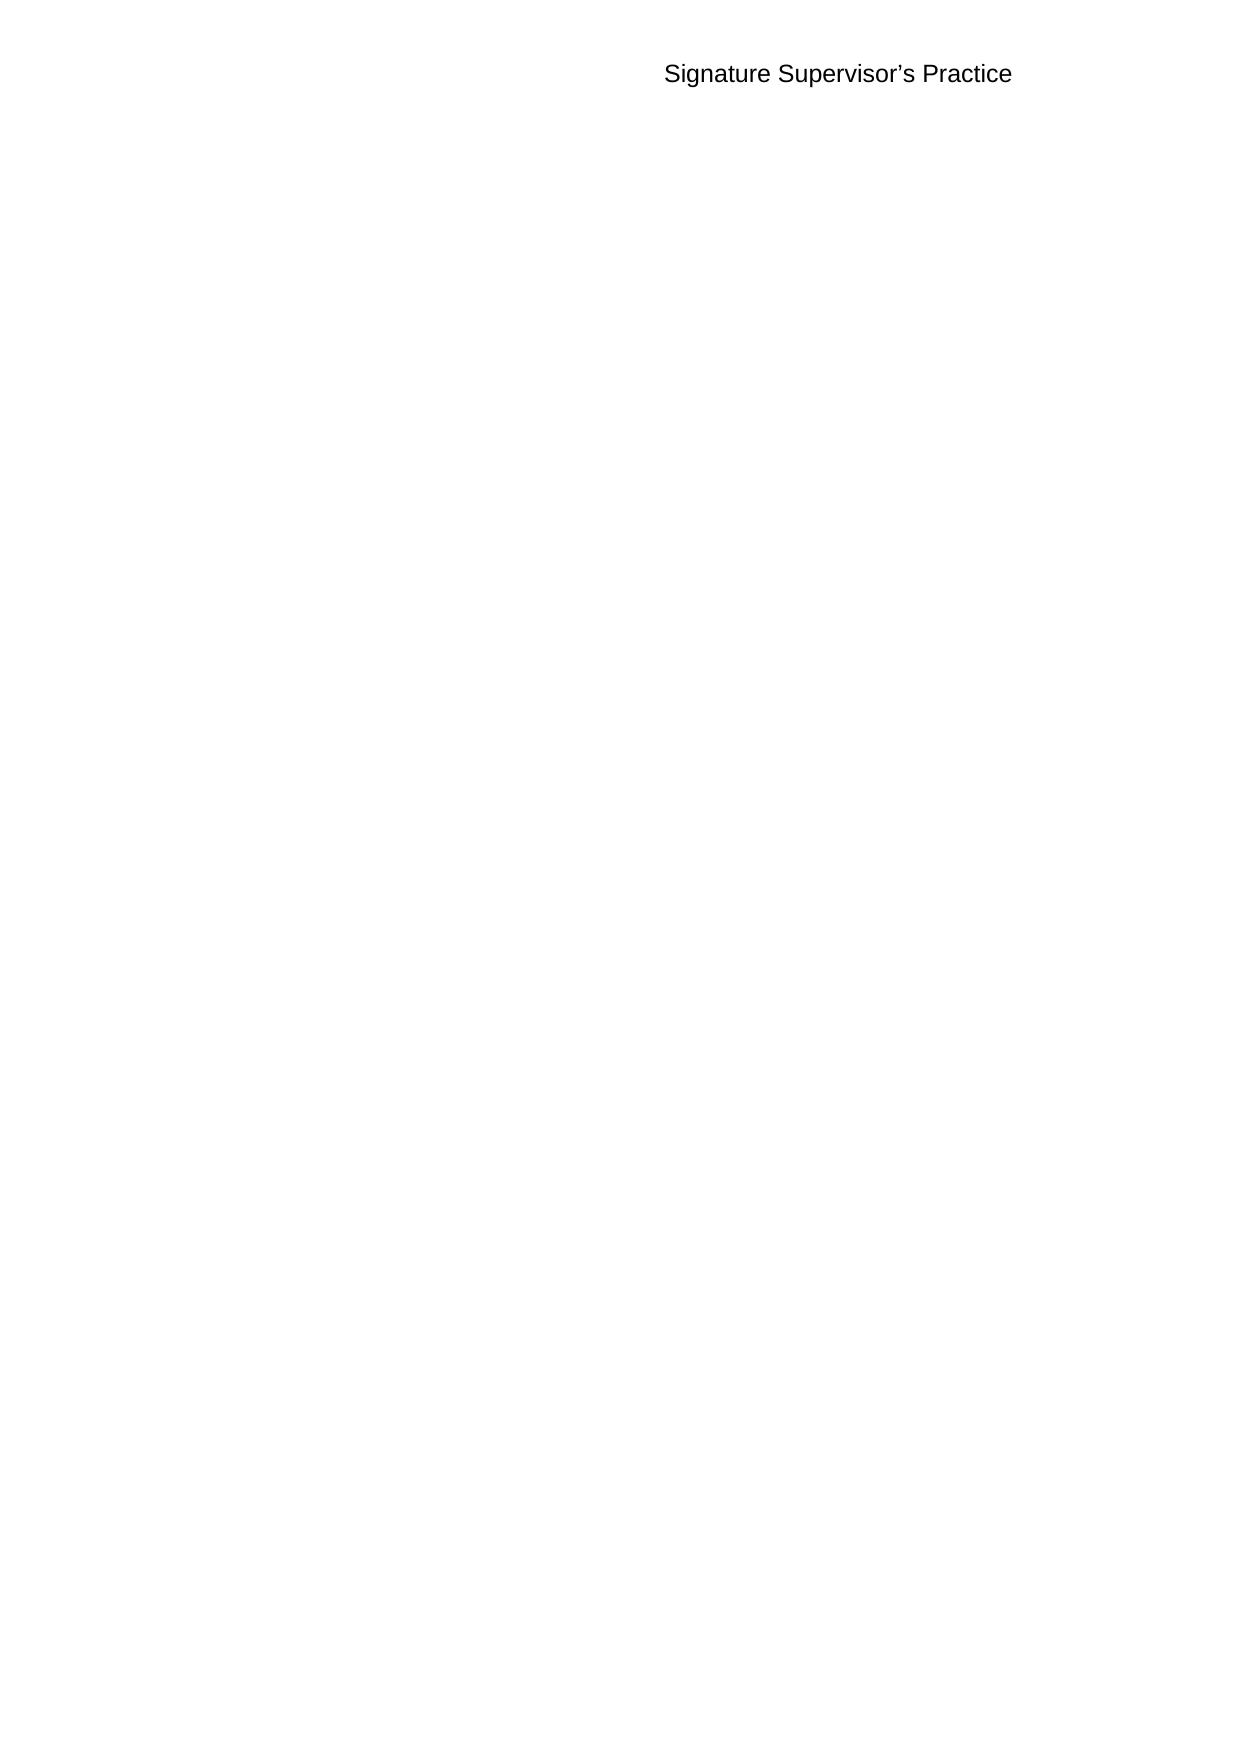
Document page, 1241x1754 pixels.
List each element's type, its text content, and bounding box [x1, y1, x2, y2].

text Signature Supervisor’s Practice [664, 59, 1093, 88]
